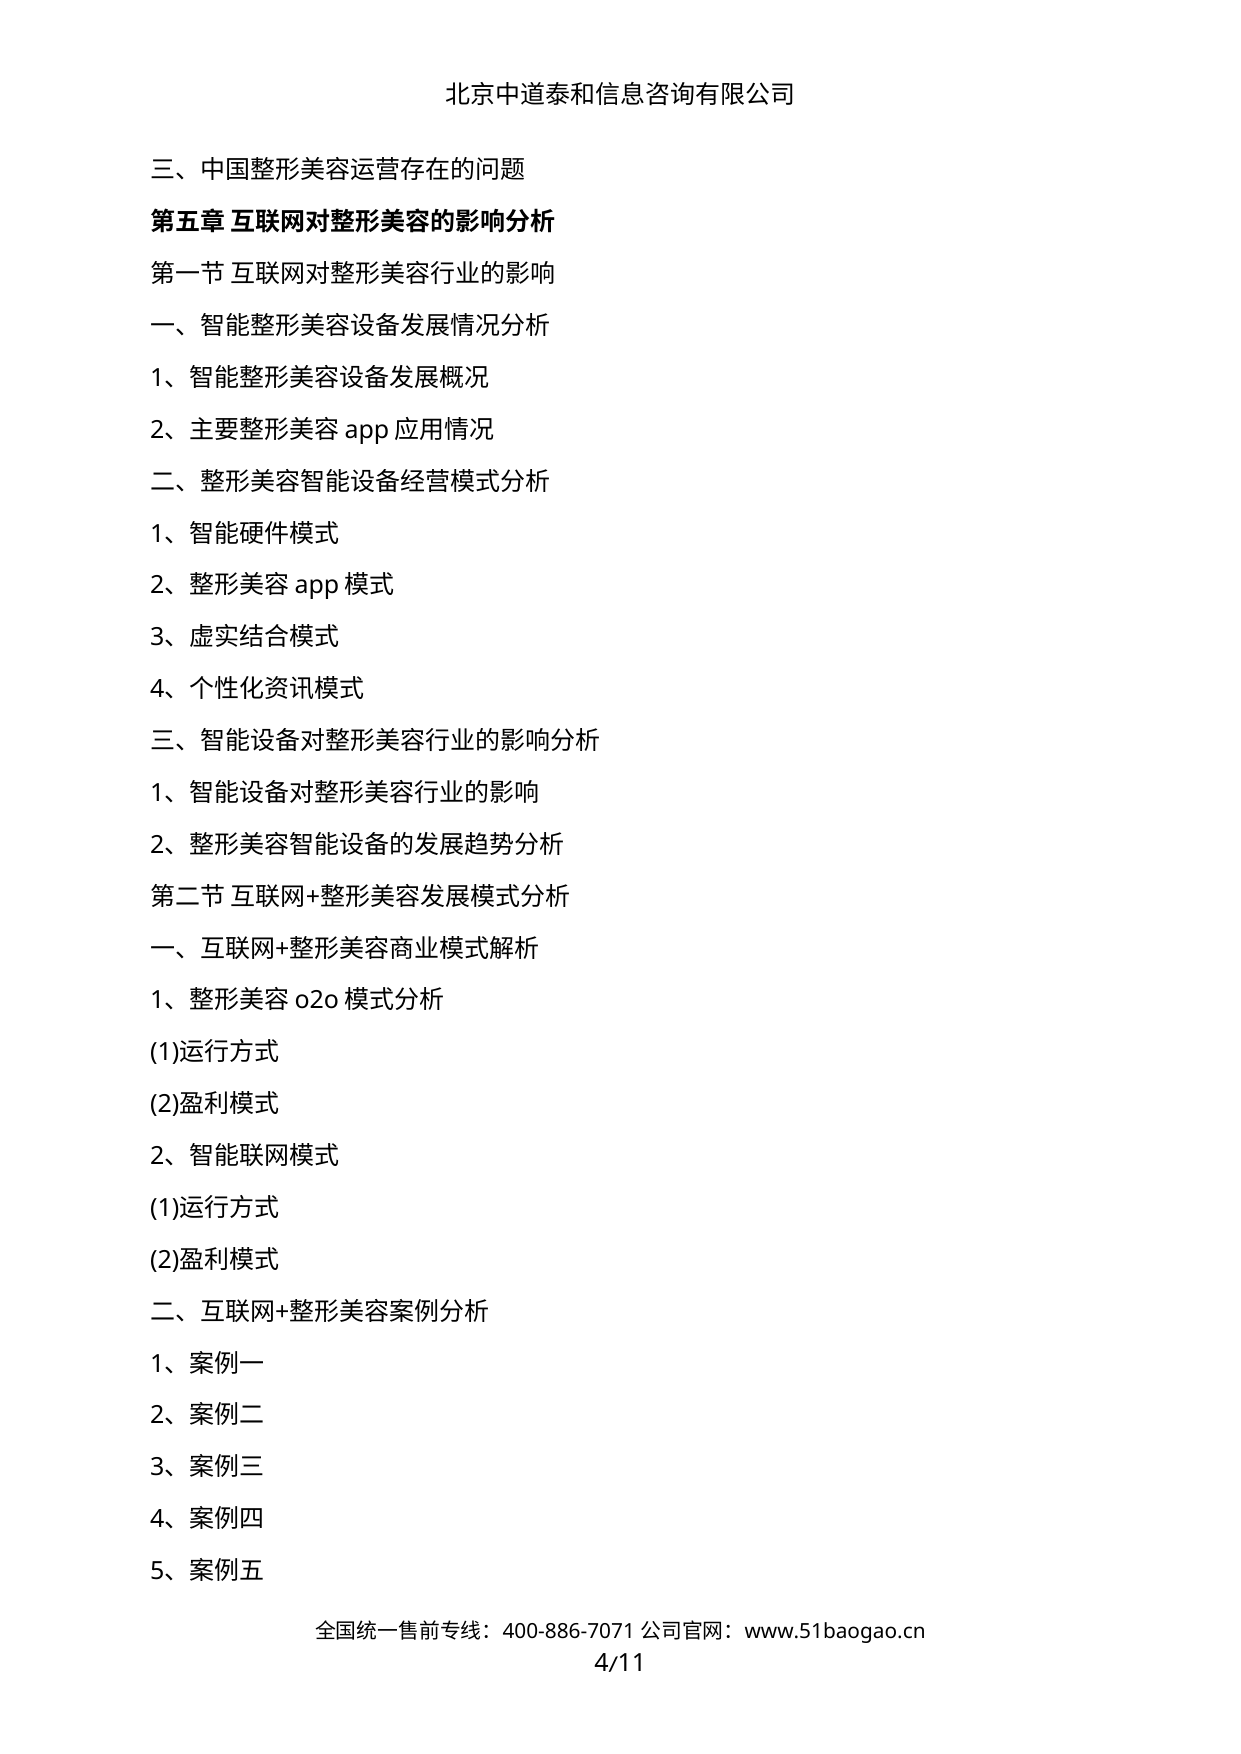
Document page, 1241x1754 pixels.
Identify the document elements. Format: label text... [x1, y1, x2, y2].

text (1)运行方式 [150, 1032, 1090, 1068]
text 2、智能联网模式 [150, 1136, 1090, 1172]
text 2、整形美容智能设备的发展趋势分析 [150, 824, 1090, 861]
text (2)盈利模式 [150, 1239, 1090, 1276]
text 1、智能整形美容设备发展概况 [150, 357, 1090, 394]
text 第二节 互联网+整形美容发展模式分析 [150, 876, 1090, 912]
text 第五章 互联网对整形美容的影响分析 [150, 202, 1090, 238]
text 三、智能设备对整形美容行业的影响分析 [150, 721, 1090, 757]
text 一、智能整形美容设备发展情况分析 [150, 306, 1090, 342]
text 4、个性化资讯模式 [150, 669, 1090, 705]
text 二、互联网+整形美容案例分析 [150, 1291, 1090, 1327]
text 第一节 互联网对整形美容行业的影响 [150, 254, 1090, 290]
text 4、案例四 [150, 1499, 1090, 1535]
text 2、主要整形美容app应用情况 [150, 409, 1090, 446]
text (1)运行方式 [150, 1187, 1090, 1224]
text 1、整形美容o2o模式分析 [150, 980, 1090, 1016]
text (2)盈利模式 [150, 1084, 1090, 1120]
text 1、智能硬件模式 [150, 513, 1090, 549]
text 一、互联网+整形美容商业模式解析 [150, 928, 1090, 964]
text 2、整形美容app模式 [150, 565, 1090, 601]
text 5、案例五 [150, 1551, 1090, 1587]
text 3、案例三 [150, 1447, 1090, 1483]
text 二、整形美容智能设备经营模式分析 [150, 461, 1090, 497]
text 3、虚实结合模式 [150, 617, 1090, 653]
text 1、智能设备对整形美容行业的影响 [150, 772, 1090, 809]
text 三、中国整形美容运营存在的问题 [150, 150, 1090, 186]
text 1、案例一 [150, 1343, 1090, 1379]
text 2、案例二 [150, 1395, 1090, 1431]
